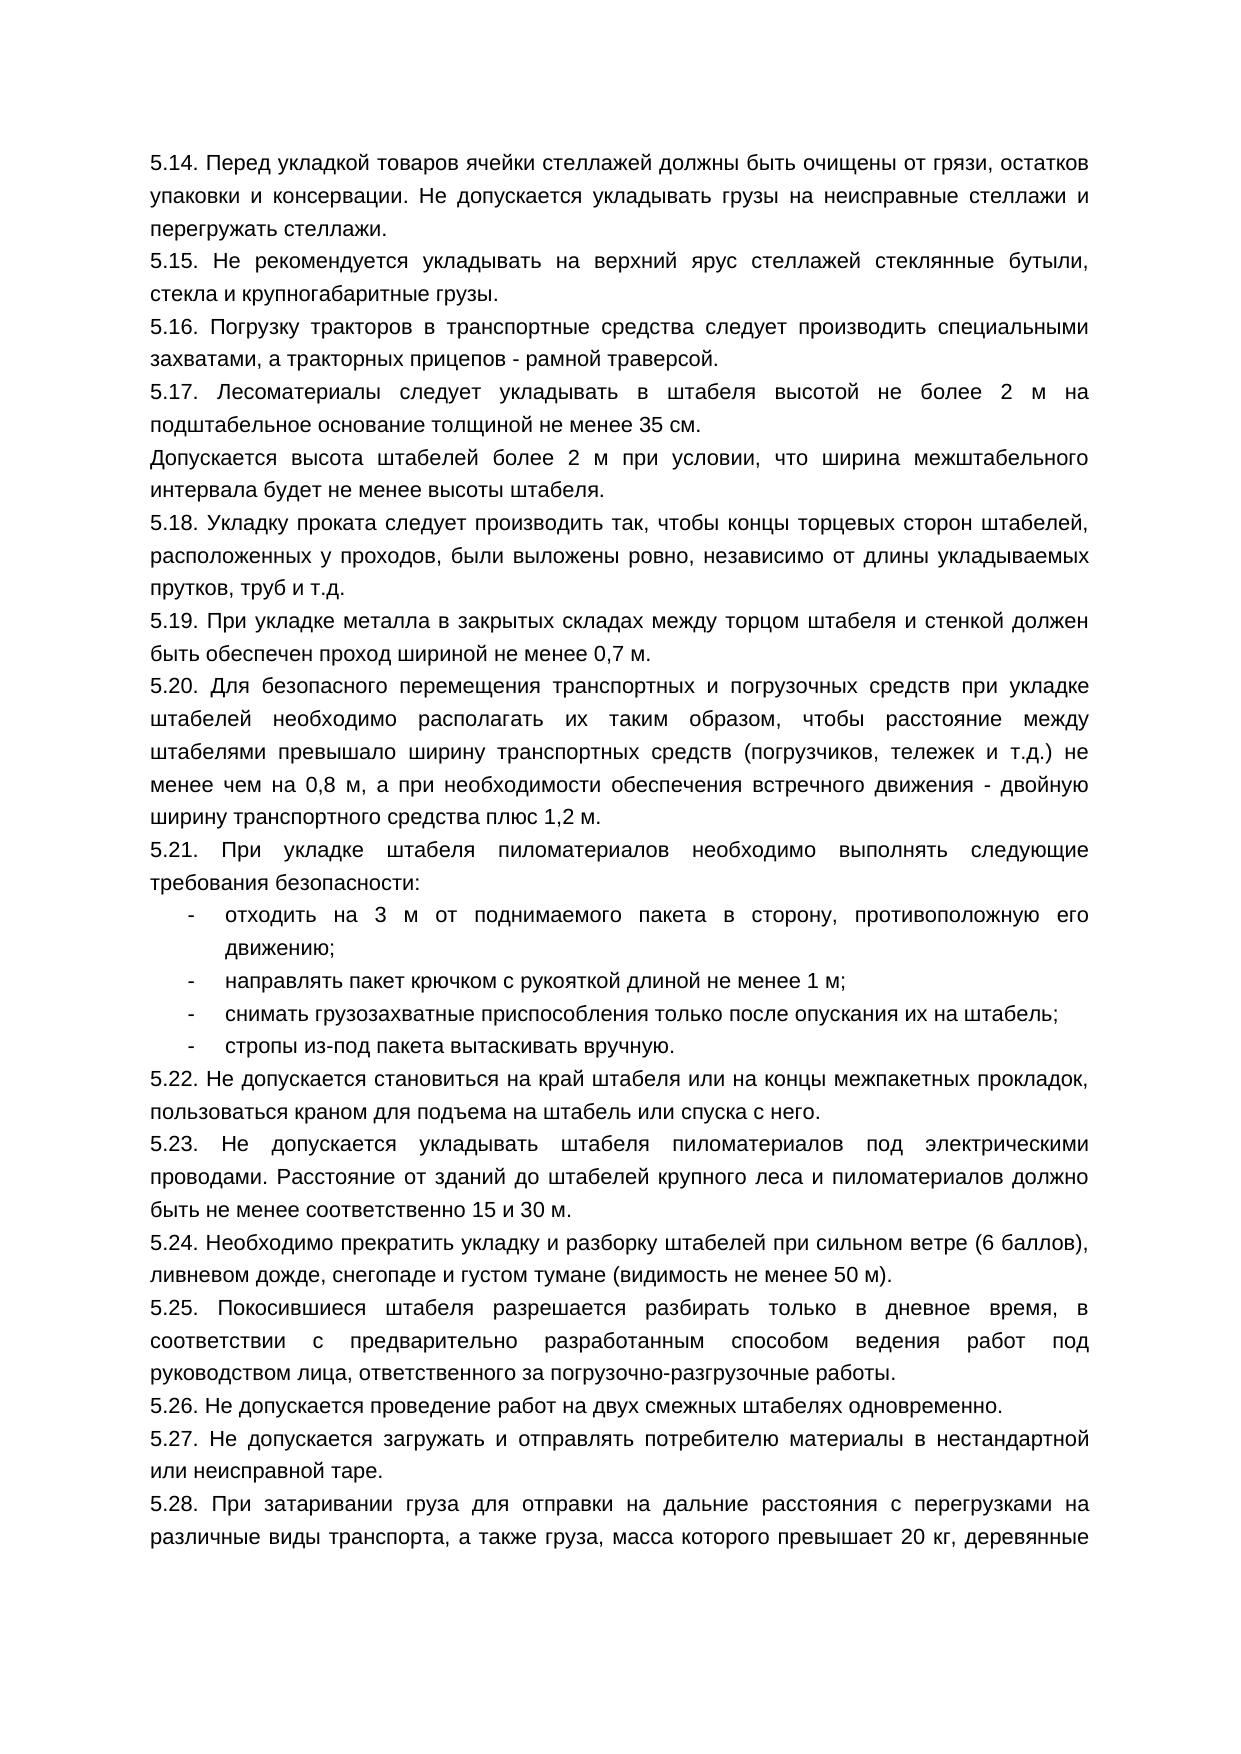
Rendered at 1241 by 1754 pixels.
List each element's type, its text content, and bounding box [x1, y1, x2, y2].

text 5.27. Не допускается загружать и отправлять потребителю материалы в нестандартной или неисправной таре. [150, 1426, 1090, 1483]
text 5.22. Не допускается становиться на край штабеля или на концы межпакетных прокладок, пользоваться краном для подъема на штабель или спуска с него. [150, 1066, 1090, 1124]
text 5.14. Перед укладкой товаров ячейки стеллажей должны быть очищены от грязи, остатков упаковки и консервации. Не допускается укладывать грузы на неисправные стеллажи и перегружать стеллажи. [150, 150, 1090, 241]
list отходить на 3 м от поднимаемого пакета в сторону, противоположную его движению; [187, 902, 1090, 960]
list стропы из-под пакета вытаскивать вручную. [187, 1033, 1090, 1058]
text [150, 1491, 1090, 1549]
list снимать грузозахватные приспособления только после опускания их на штабель; [187, 1000, 1090, 1026]
text 5.20. Для безопасного перемещения транспортных и погрузочных средств при укладке штабелей необходимо располагать их таким образом, чтобы расстояние между штабелями превышало ширину транспортных средств (погрузчиков, тележек и т.д.) не менее чем на 0,8 м, а при необходимости обеспечения встречного движения - двойную ширину транспортного средства плюс 1,2 м. [150, 673, 1090, 829]
list направлять пакет крючком с рукояткой длиной не менее 1 м; [187, 968, 1090, 993]
text 5.24. Необходимо прекратить укладку и разборку штабелей при сильном ветре (6 баллов), ливневом дожде, снегопаде и густом тумане (видимость не менее 50 м). [150, 1229, 1090, 1287]
text 5.25. Покосившиеся штабеля разрешается разбирать только в дневное время, в соответствии с предварительно разработанным способом ведения работ под руководством лица, ответственного за погрузочно-разгрузочные работы. [150, 1295, 1090, 1385]
text 5.16. Погрузку тракторов в транспортные средства следует производить специальными захватами, а тракторных прицепов - рамной траверсой. [150, 313, 1090, 371]
text 5.26. Не допускается проведение работ на двух смежных штабелях одновременно. [150, 1393, 1090, 1418]
text 5.18. Укладку проката следует производить так, чтобы концы торцевых сторон штабелей, расположенных у проходов, были выложены ровно, независимо от длины укладываемых прутков, труб и т.д. [150, 510, 1090, 600]
text 5.17. Лесоматериалы следует укладывать в штабеля высотой не более 2 м на подштабельное основание толщиной не менее 35 см. [150, 379, 1090, 437]
text 5.23. Не допускается укладывать штабеля пиломатериалов под электрическими проводами. Расстояние от зданий до штабелей крупного леса и пиломатериалов должно быть не менее соответственно 15 и 30 м. [150, 1131, 1090, 1222]
text 5.15. Не рекомендуется укладывать на верхний ярус стеллажей стеклянные бутыли, стекла и крупногабаритные грузы. [150, 248, 1090, 306]
text 5.19. При укладке металла в закрытых складах между торцом штабеля и стенкой должен быть обеспечен проход шириной не менее 0,7 м. [150, 608, 1090, 666]
text Допускается высота штабелей более 2 м при условии, что ширина межштабельного интервала будет не менее высоты штабеля. [150, 444, 1090, 502]
text 5.21. При укладке штабеля пиломатериалов необходимо выполнять следующие требования безопасности: [150, 837, 1090, 895]
